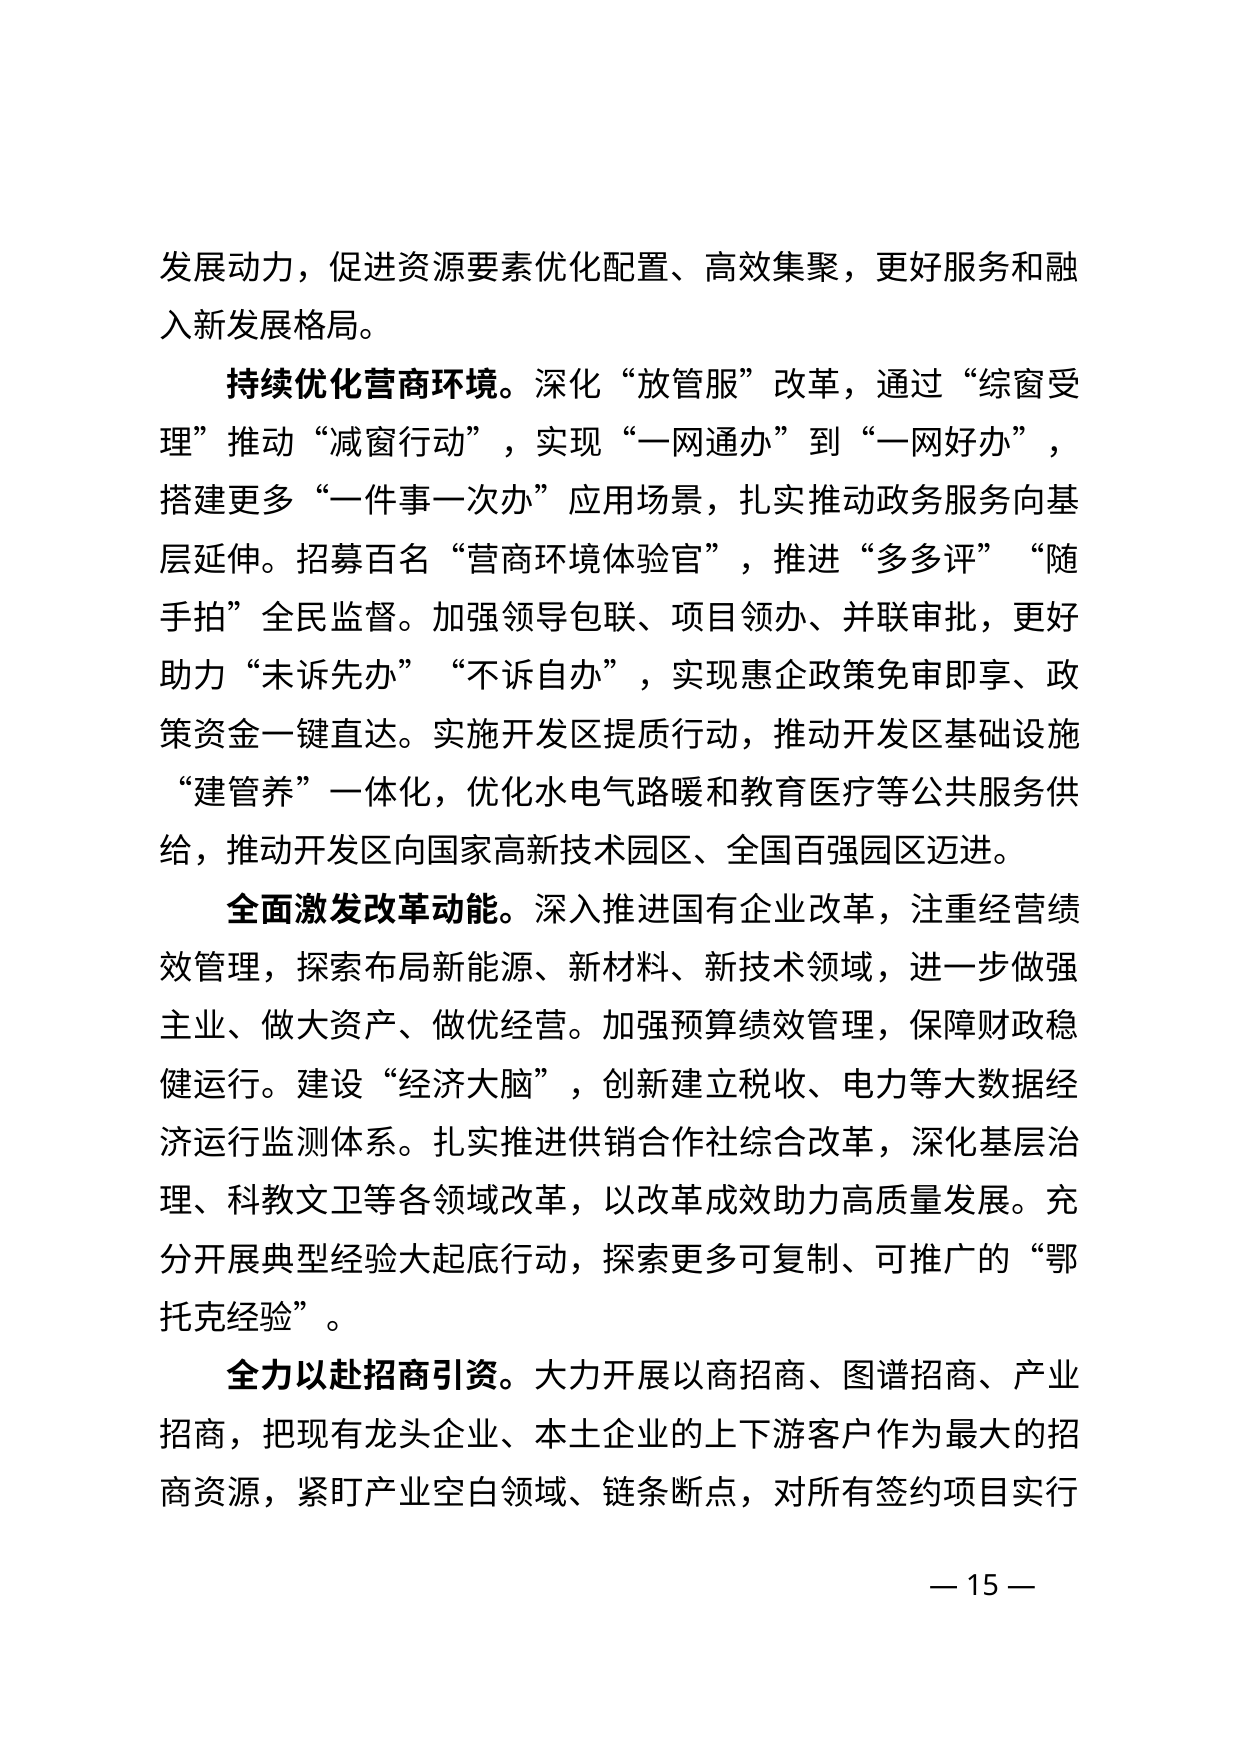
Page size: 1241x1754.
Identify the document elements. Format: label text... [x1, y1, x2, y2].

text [159, 233, 1081, 349]
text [159, 1341, 1081, 1516]
text 全面激发改革动能。深入推进国有企业改革，注重经营绩效管理，探索布局新能源、新材料、新技术领域，进一步做强主业、做大资产、做优经营。加强预算绩效管理，保障财政稳健运行。建设“经济大脑”，创新建立税收、电力等大数据经济运行监测体系。扎实推进供销合作社综合改革，深化基层治理、科教文卫等各领域改革，以改革成效助力高质量发展。充分开展典型经验大起底行动，探索更多可复制、可推广的“鄂托克经验”。 [159, 874, 1081, 1341]
text 持续优化营商环境。深化“放管服”改革，通过“综窗受理”推动“减窗行动”，实现“一网通办”到“一网好办”，搭建更多“一件事一次办”应用场景，扎实推动政务服务向基层延伸。招募百名“营商环境体验官”，推进“多多评”“随手拍”全民监督。加强领导包联、项目领办、并联审批，更好助力“未诉先办”“不诉自办”，实现惠企政策免审即享、政策资金一键直达。实施开发区提质行动，推动开发区基础设施“建管养”一体化，优化水电气路暖和教育医疗等公共服务供给，推动开发区向国家高新技术园区、全国百强园区迈进。 [159, 349, 1081, 874]
